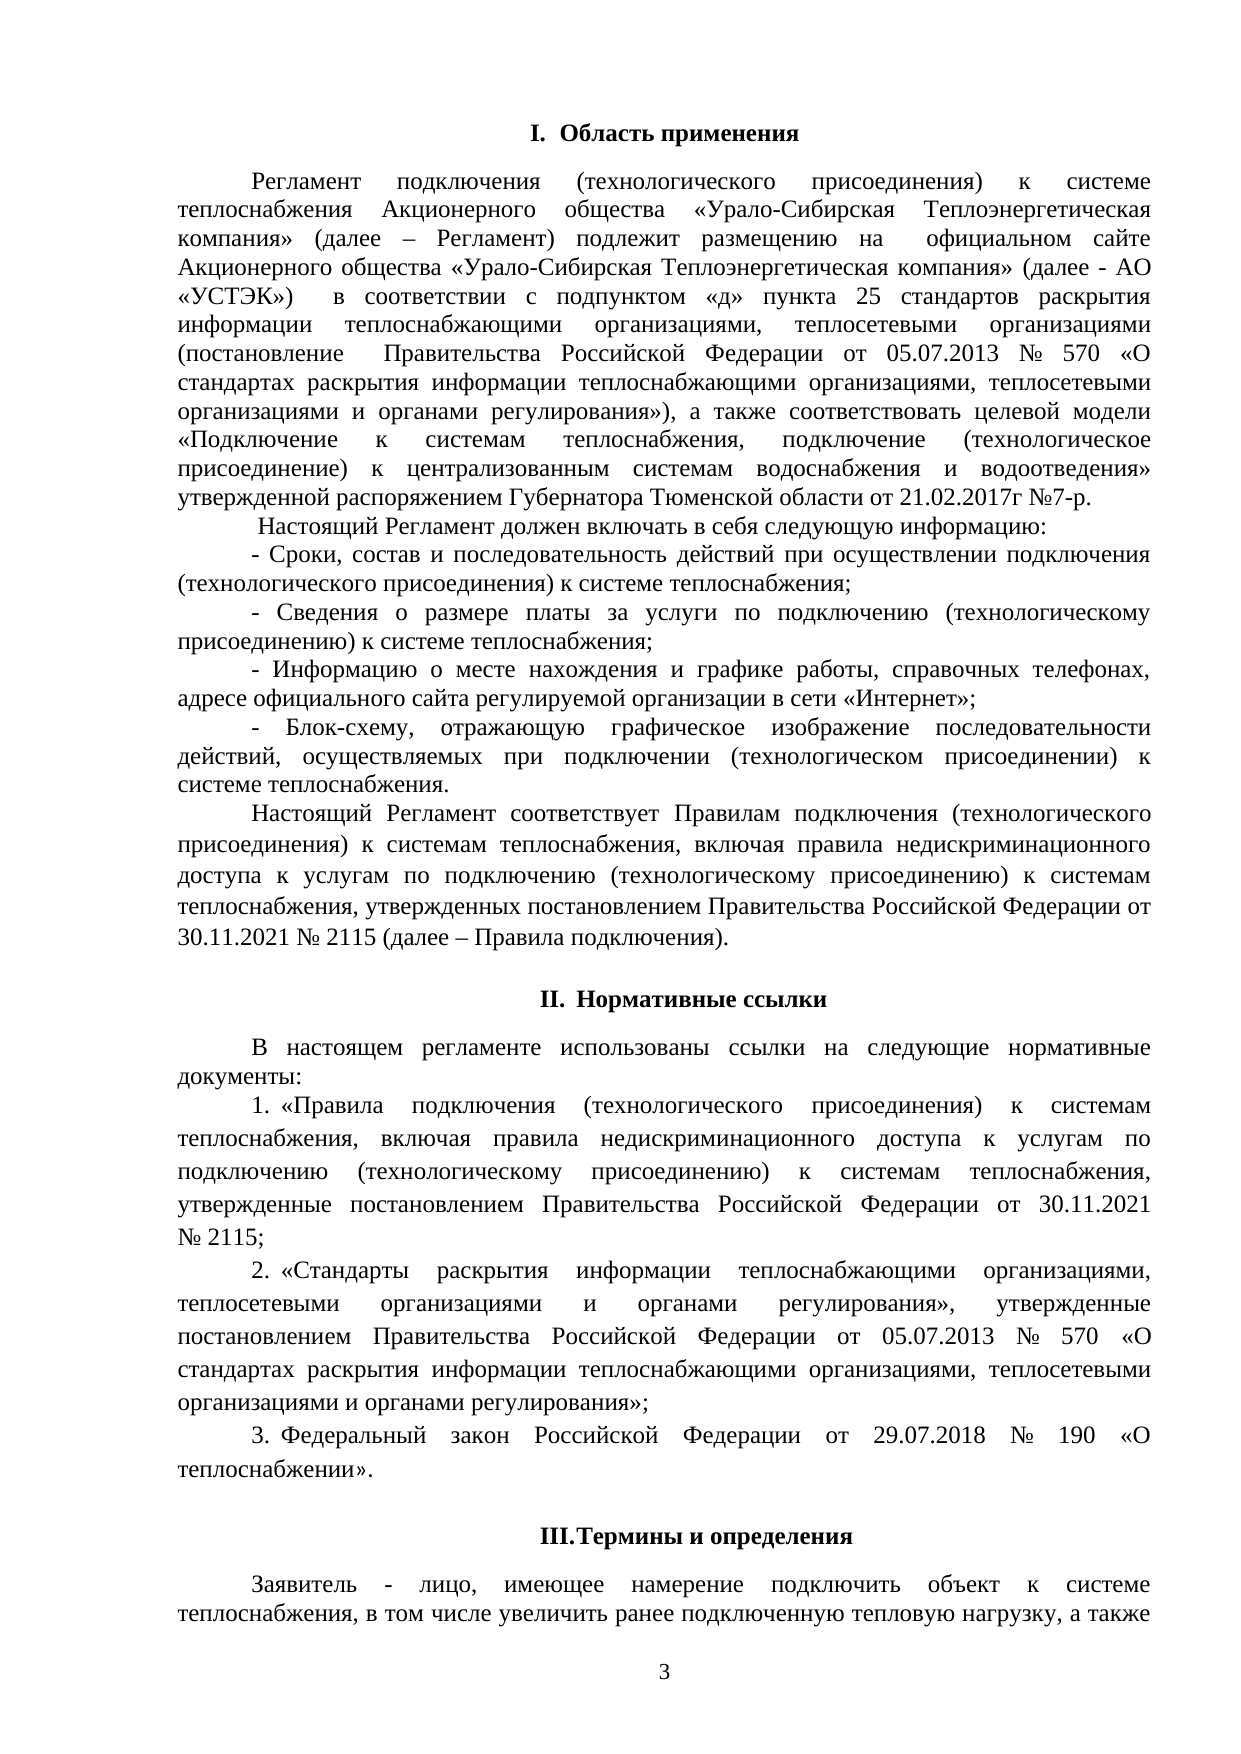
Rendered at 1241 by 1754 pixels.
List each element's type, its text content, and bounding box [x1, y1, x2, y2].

list Нормативные ссылки [539, 984, 1152, 1013]
title Настоящий Регламент должен включать в себя следующую информацию: [177, 511, 1152, 539]
list Термины и определения [539, 1521, 1152, 1550]
list «Правила подключения (технологического присоединения) к системам теплоснабжения, включая правила недискриминационного доступа к услугам по подключению (технологическому присоединению) к системам теплоснабжения, утвержденные постановлением Правительства Российской Федерации от 30.11.2021 № 2115; [177, 1090, 1152, 1251]
title - Сроки, состав и последовательность действий при осуществлении подключения (технологического присоединения) к системе теплоснабжения; [177, 539, 1152, 597]
title - Блок-схему, отражающую графическое изображение последовательности действий, осуществляемых при подключении (технологическом присоединении) к системе теплоснабжения. [177, 712, 1152, 798]
list Федеральный закон Российской Федерации от 29.07.2018 № 190 «О теплоснабжении». [177, 1420, 1152, 1484]
list «Стандарты раскрытия информации теплоснабжающими организациями, теплосетевыми организациями и органами регулирования», утвержденные постановлением Правительства Российской Федерации от 05.07.2013 № 570 «О стандартах раскрытия информации теплоснабжающими организациями, теплосетевыми организациями и органами регулирования»; [177, 1255, 1152, 1416]
list Область применения [177, 118, 1152, 147]
title - Сведения о размере платы за услуги по подключению (технологическому присоединению) к системе теплоснабжения; [177, 597, 1152, 654]
text В настоящем регламенте использованы ссылки на следующие нормативные документы: [177, 1032, 1152, 1090]
title Регламент подключения (технологического присоединения) к системе теплоснабжения Акционерного общества «Урало-Сибирская Теплоэнергетическая компания» (далее – Регламент) подлежит размещению на официальном сайте Акционерного общества «Урало-Сибирская Теплоэнергетическая компания» (далее - АО «УСТЭК») в соответствии с подпунктом «д» пункта 25 стандартов раскрытия информации теплоснабжающими организациями, теплосетевыми организациями (постановление Правительства Российской Федерации от 05.07.2013 № 570 «О стандартах раскрытия информации теплоснабжающими организациями, теплосетевыми организациями и органами регулирования»), а также соответствовать целевой модели «Подключение к системам теплоснабжения, подключение (технологическое присоединение) к централизованным системам водоснабжения и водоотведения» утвержденной распоряжением Губернатора Тюменской области от 21.02.2017г №7-р. [177, 166, 1152, 511]
title - Информацию о месте нахождения и графике работы, справочных телефонах, адресе официального сайта регулируемой организации в сети «Интернет»; [177, 654, 1152, 712]
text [177, 1569, 1152, 1626]
list Настоящий Регламент соответствует Правилам подключения (технологического присоединения) к системам теплоснабжения, включая правила недискриминационного доступа к услугам по подключению (технологическому присоединению) к системам теплоснабжения, утвержденных постановлением Правительства Российской Федерации от 30.11.2021 № 2115 (далее – Правила подключения). [177, 798, 1152, 951]
